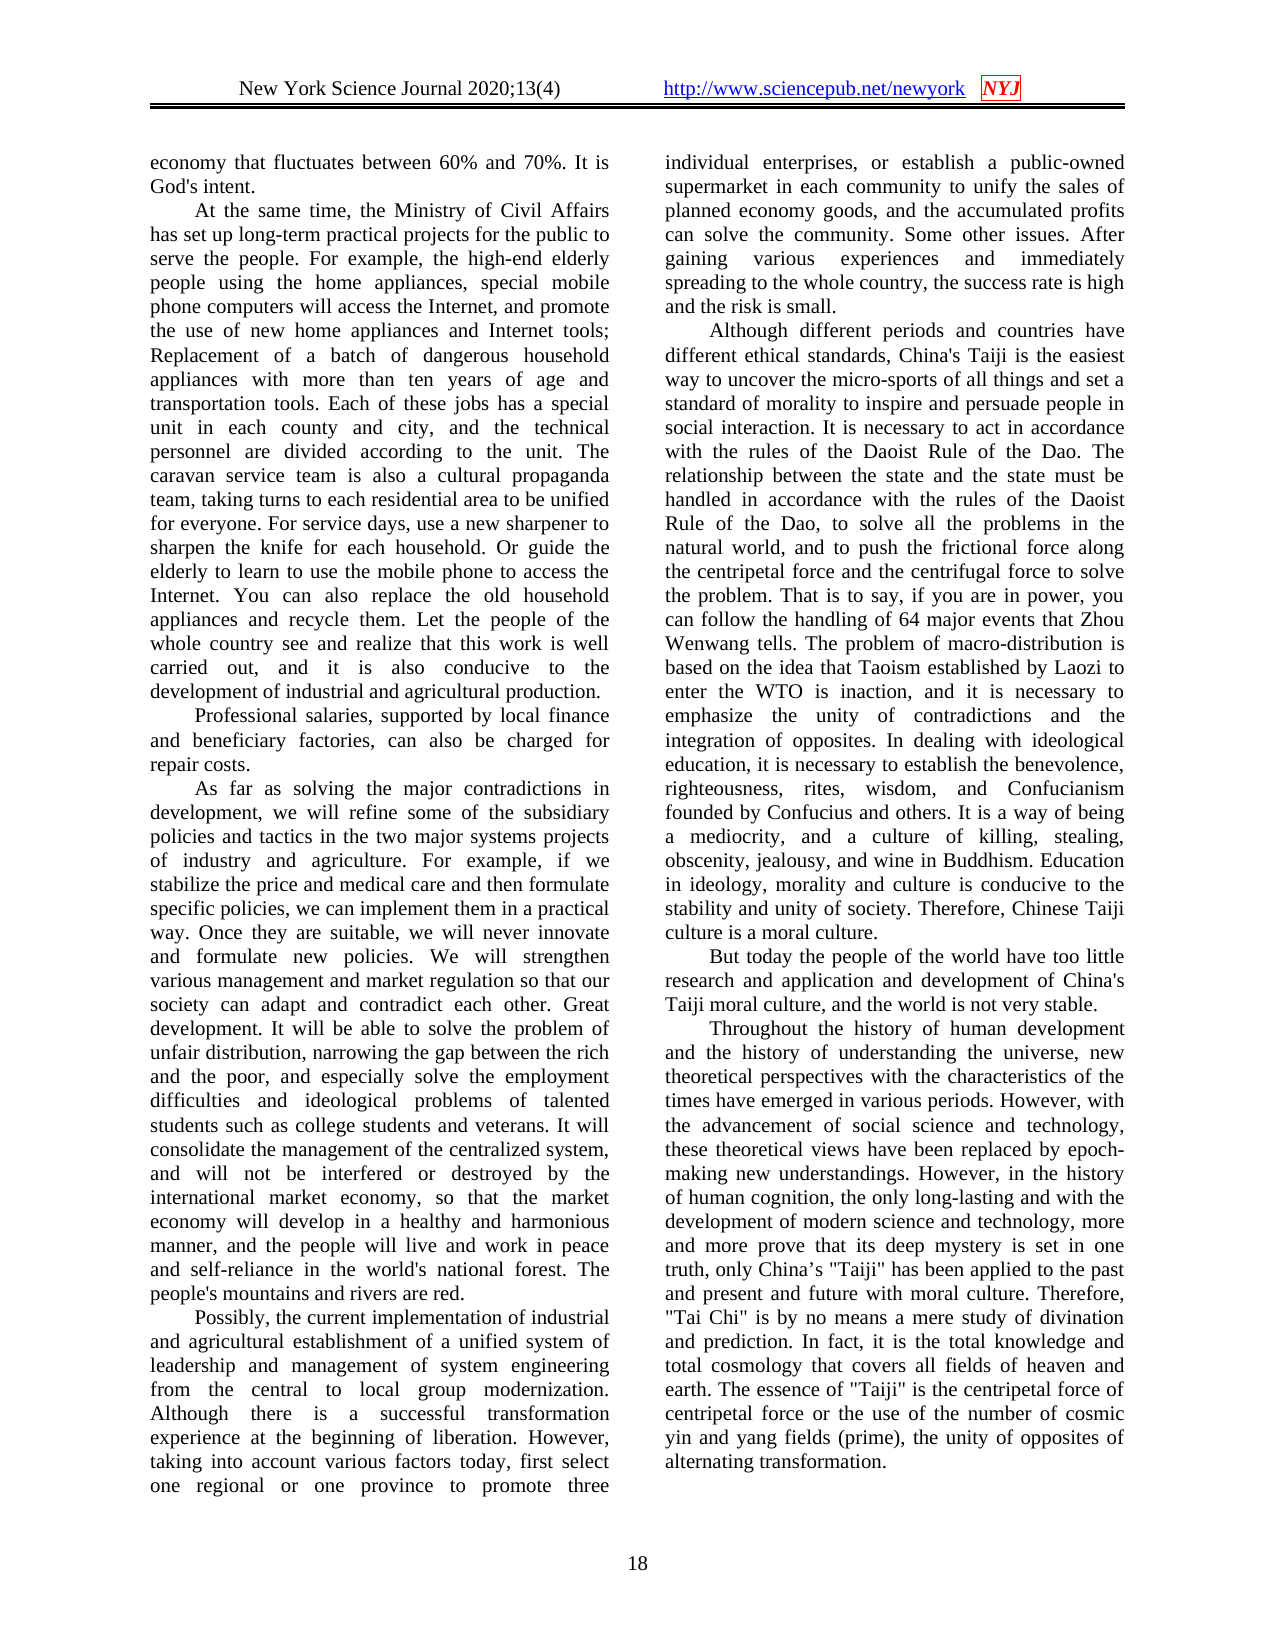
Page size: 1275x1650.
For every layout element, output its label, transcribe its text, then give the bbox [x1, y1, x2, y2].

text At the same time, the Ministry of Civil Affairs has set up long-term practical projects for the public to serve the people. For example, the high-end elderly people using the home appliances, special mobile phone computers will access the Internet, and promote the use of new home appliances and Internet tools; Replacement of a batch of dangerous household appliances with more than ten years of age and transportation tools. Each of these jobs has a special unit in each county and city, and the technical personnel are divided according to the unit. The caravan service team is also a cultural propaganda team, taking turns to each residential area to be unified for everyone. For service days, use a new sharpener to sharpen the knife for each household. Or guide the elderly to learn to use the mobile phone to access the Internet. You can also replace the old household appliances and recycle them. Let the people of the whole country see and realize that this work is well carried out, and it is also conducive to the development of industrial and agricultural production. [150, 198, 610, 703]
text Possibly, the current implementation of industrial and agricultural establishment of a unified system of leadership and management of system engineering from the central to local group modernization. Although there is a successful transformation experience at the beginning of liberation. However, taking into account various factors today, first select one regional or one province to promote three individual enterprises, or establish a public-owned supermarket in each community to unify the sales of planned economy goods, and the accumulated profits can solve the community. Some other issues. After gaining various experiences and immediately spreading to the whole country, the success rate is high and the risk is small. [150, 1305, 610, 1497]
text But today the people of the world have too little research and application and development of China's Taiji moral culture, and the world is not very stable. [665, 944, 1125, 1016]
text Professional salaries, supported by local finance and beneficiary factories, can also be charged for repair costs. [150, 703, 610, 776]
text Although different periods and countries have different ethical standards, China's Taiji is the easiest way to uncover the micro-sports of all things and set a standard of morality to inspire and persuade people in social interaction. It is necessary to act in accordance with the rules of the Daoist Rule of the Dao. The relationship between the state and the state must be handled in accordance with the rules of the Daoist Rule of the Dao, to solve all the problems in the natural world, and to push the frictional force along the centripetal force and the centrifugal force to solve the problem. That is to say, if you are in power, you can follow the handling of 64 major events that Zhou Wenwang tells. The problem of macro-distribution is based on the idea that Taoism established by Laozi to enter the WTO is inaction, and it is necessary to emphasize the unity of contradictions and the integration of opposites. In dealing with ideological education, it is necessary to establish the benevolence, righteousness, rites, wisdom, and Confucianism founded by Confucius and others. It is a way of being a mediocrity, and a culture of killing, stealing, obscenity, jealousy, and wine in Buddhism. Education in ideology, morality and culture is conducive to the stability and unity of society. Therefore, Chinese Taiji culture is a moral culture. [665, 318, 1125, 944]
text Possibly, the current implementation of industrial and agricultural establishment of a unified system of leadership and management of system engineering from the central to local group modernization. Although there is a successful transformation experience at the beginning of liberation. However, taking into account various factors today, first select one regional or one province to promote three individual enterprises, or establish a public-owned supermarket in each community to unify the sales of planned economy goods, and the accumulated profits can solve the community. Some other issues. After gaining various experiences and immediately spreading to the whole country, the success rate is high and the risk is small. [665, 150, 1125, 318]
text As far as solving the major contradictions in development, we will refine some of the subsidiary policies and tactics in the two major systems projects of industry and agriculture. For example, if we stabilize the price and medical care and then formulate specific policies, we can implement them in a practical way. Once they are suitable, we will never innovate and formulate new policies. We will strengthen various management and market regulation so that our society can adapt and contradict each other. Great development. It will be able to solve the problem of unfair distribution, narrowing the gap between the rich and the poor, and especially solve the employment difficulties and ideological problems of talented students such as college students and veterans. It will consolidate the management of the centralized system, and will not be interfered or destroyed by the international market economy, so that the market economy will develop in a healthy and harmonious manner, and the people will live and work in peace and self-reliance in the world's national forest. The people's mountains and rivers are red. [150, 776, 610, 1305]
text Throughout the history of human development and the history of understanding the universe, new theoretical perspectives with the characteristics of the times have emerged in various periods. However, with the advancement of social science and technology, these theoretical views have been replaced by epoch-making new understandings. However, in the history of human cognition, the only long-lasting and with the development of modern science and technology, more and more prove that its deep mystery is set in one truth, only China’s "Taiji" has been applied to the past and present and future with moral culture. Therefore, "Tai Chi" is by no means a mere study of divination and prediction. In fact, it is the total knowledge and total cosmology that covers all fields of heaven and earth. The essence of "Taiji" is the centripetal force of centripetal force or the use of the number of cosmic yin and yang fields (prime), the unity of opposites of alternating transformation. [665, 1016, 1125, 1473]
